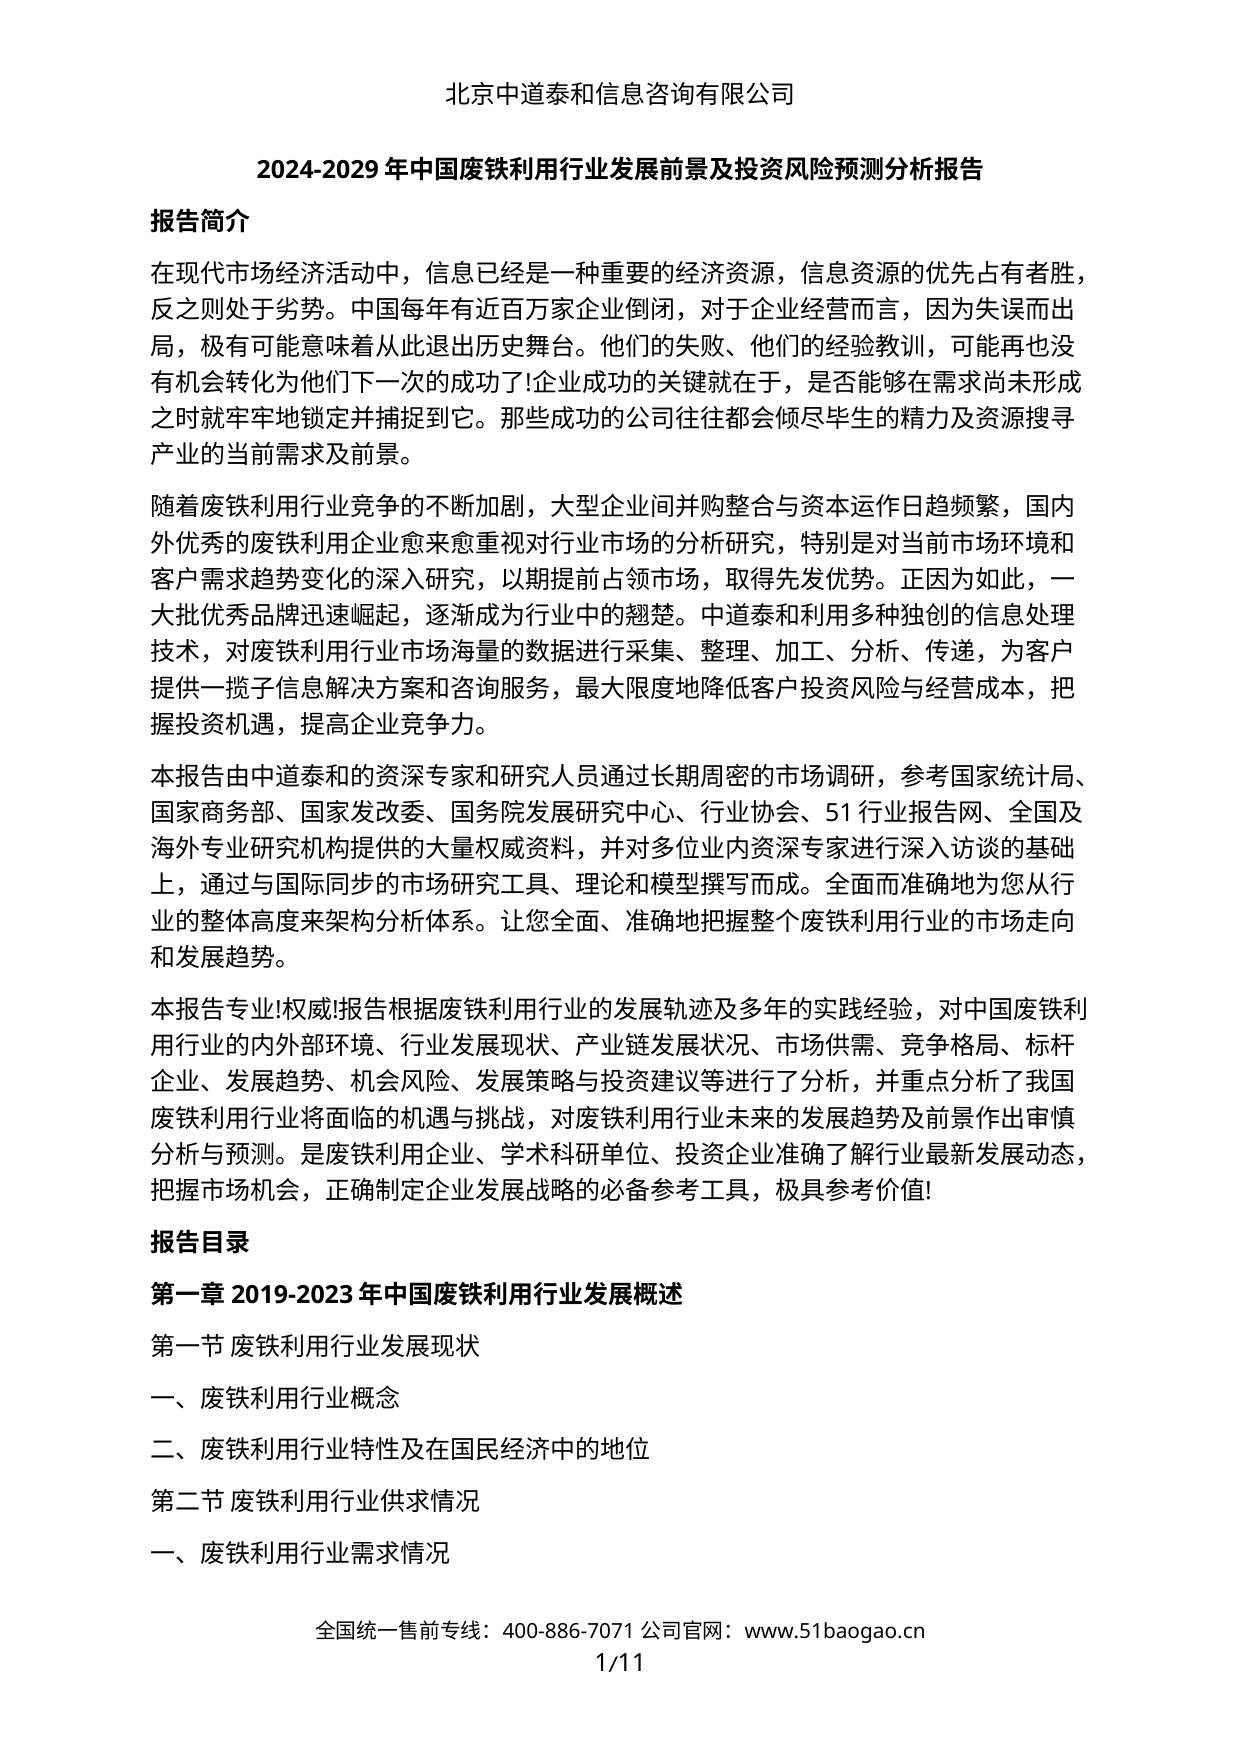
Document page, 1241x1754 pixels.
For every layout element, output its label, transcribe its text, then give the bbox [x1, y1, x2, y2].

text 报告目录 [150, 1222, 1090, 1259]
text 第一节 废铁利用行业发展现状 [150, 1326, 1090, 1362]
text 随着废铁利用行业竞争的不断加剧，大型企业间并购整合与资本运作日趋频繁，国内外优秀的废铁利用企业愈来愈重视对行业市场的分析研究，特别是对当前市场环境和客户需求趋势变化的深入研究，以期提前占领市场，取得先发优势。正因为如此，一大批优秀品牌迅速崛起，逐渐成为行业中的翘楚。中道泰和利用多种独创的信息处理技术，对废铁利用行业市场海量的数据进行采集、整理、加工、分析、传递，为客户提供一揽子信息解决方案和咨询服务，最大限度地降低客户投资风险与经营成本，把握投资机遇，提高企业竞争力。 [150, 487, 1090, 741]
text 第一章 2019-2023年中国废铁利用行业发展概述 [150, 1274, 1090, 1311]
text 本报告专业!权威!报告根据废铁利用行业的发展轨迹及多年的实践经验，对中国废铁利用行业的内外部环境、行业发展现状、产业链发展状况、市场供需、竞争格局、标杆企业、发展趋势、机会风险、发展策略与投资建议等进行了分析，并重点分析了我国废铁利用行业将面临的机遇与挑战，对废铁利用行业未来的发展趋势及前景作出审慎分析与预测。是废铁利用企业、学术科研单位、投资企业准确了解行业最新发展动态，把握市场机会，正确制定企业发展战略的必备参考工具，极具参考价值! [150, 989, 1090, 1207]
text 在现代市场经济活动中，信息已经是一种重要的经济资源，信息资源的优先占有者胜，反之则处于劣势。中国每年有近百万家企业倒闭，对于企业经营而言，因为失误而出局，极有可能意味着从此退出历史舞台。他们的失败、他们的经验教训，可能再也没有机会转化为他们下一次的成功了!企业成功的关键就在于，是否能够在需求尚未形成之时就牢牢地锁定并捕捉到它。那些成功的公司往往都会倾尽毕生的精力及资源搜寻产业的当前需求及前景。 [150, 254, 1090, 471]
text 2024-2029年中国废铁利用行业发展前景及投资风险预测分析报告 [150, 150, 1090, 186]
text 本报告由中道泰和的资深专家和研究人员通过长期周密的市场调研，参考国家统计局、国家商务部、国家发改委、国务院发展研究中心、行业协会、51行业报告网、全国及海外专业研究机构提供的大量权威资料，并对多位业内资深专家进行深入访谈的基础上，通过与国际同步的市场研究工具、理论和模型撰写而成。全面而准确地为您从行业的整体高度来架构分析体系。让您全面、准确地把握整个废铁利用行业的市场走向和发展趋势。 [150, 756, 1090, 974]
text 二、废铁利用行业特性及在国民经济中的地位 [150, 1430, 1090, 1466]
text 第二节 废铁利用行业供求情况 [150, 1482, 1090, 1518]
text 报告简介 [150, 202, 1090, 238]
text 一、废铁利用行业需求情况 [150, 1534, 1090, 1570]
text 一、废铁利用行业概念 [150, 1378, 1090, 1414]
